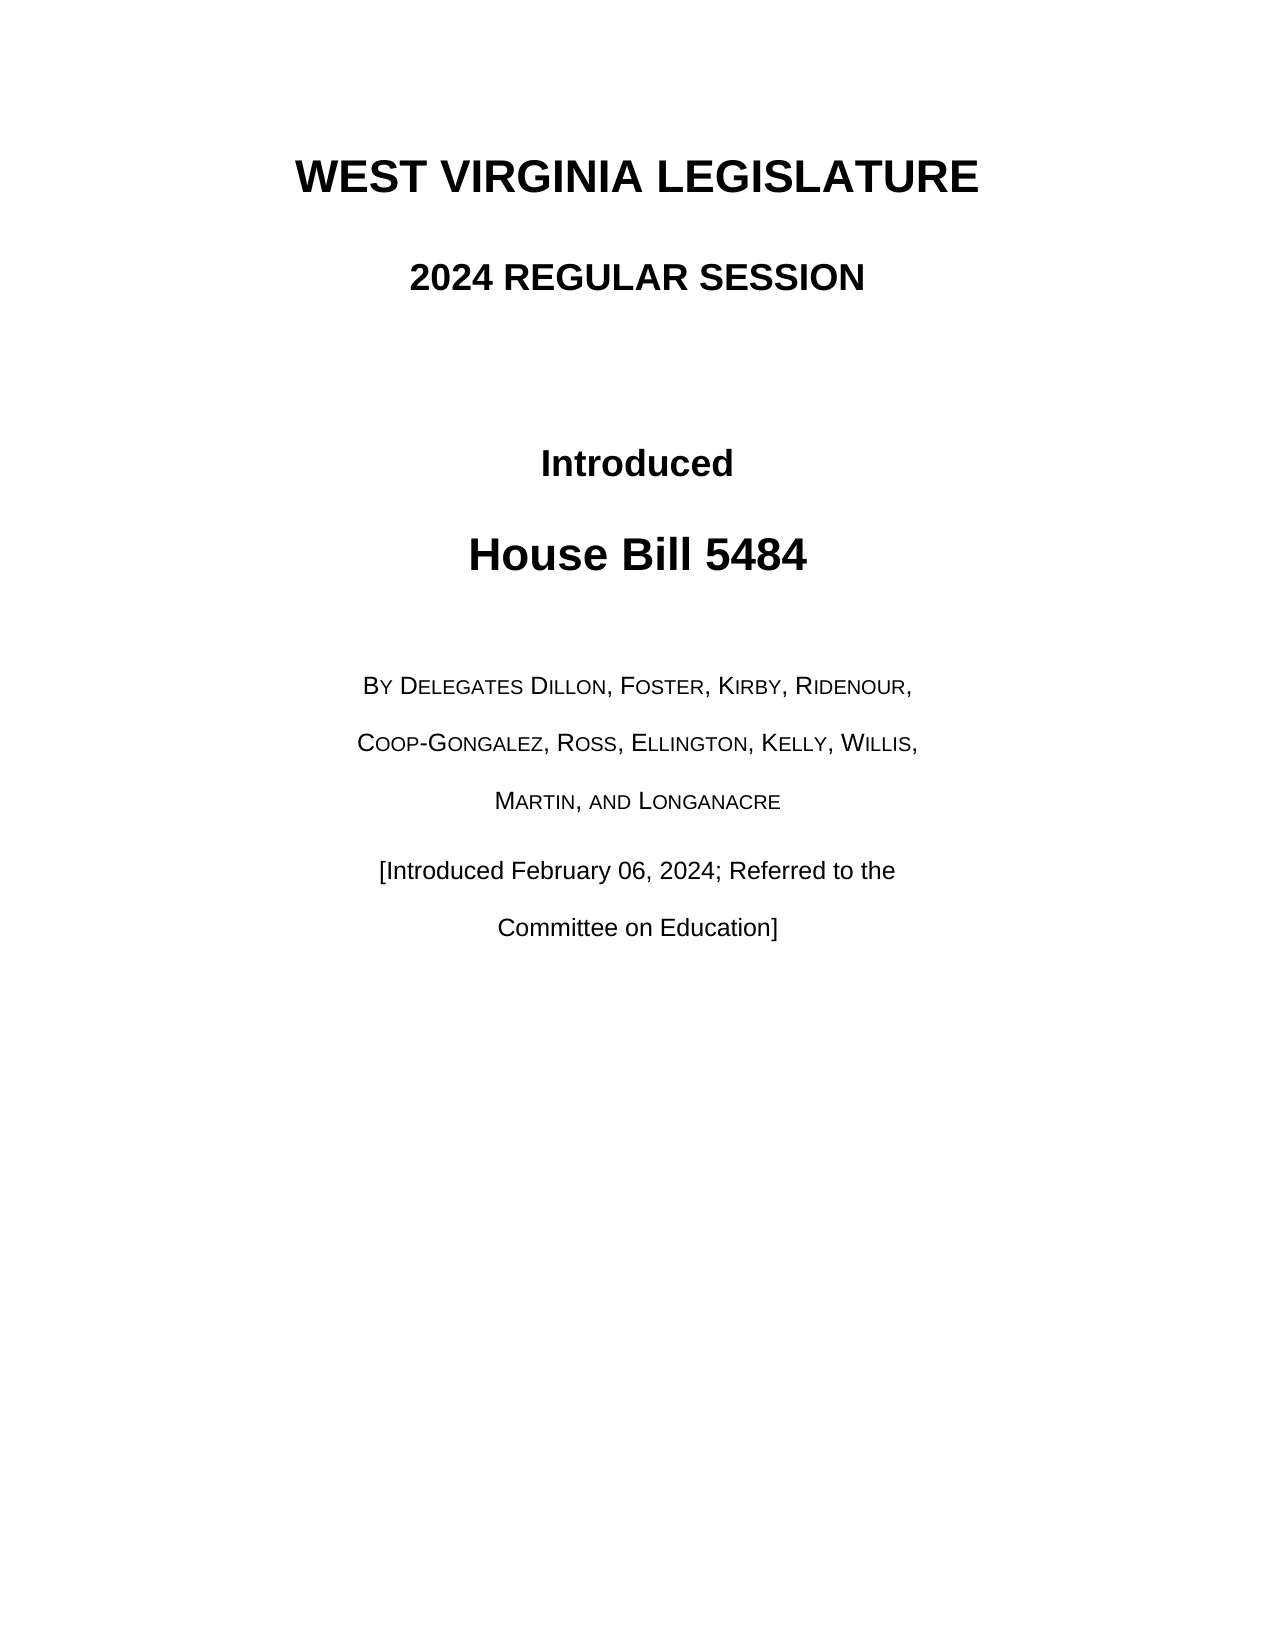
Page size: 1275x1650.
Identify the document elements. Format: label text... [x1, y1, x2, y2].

text By [337, 671, 937, 814]
text Bill [150, 528, 1125, 581]
title WEST virginia legislature [150, 150, 1125, 203]
text [] [337, 856, 937, 942]
title 2024 regular session [150, 255, 1125, 298]
